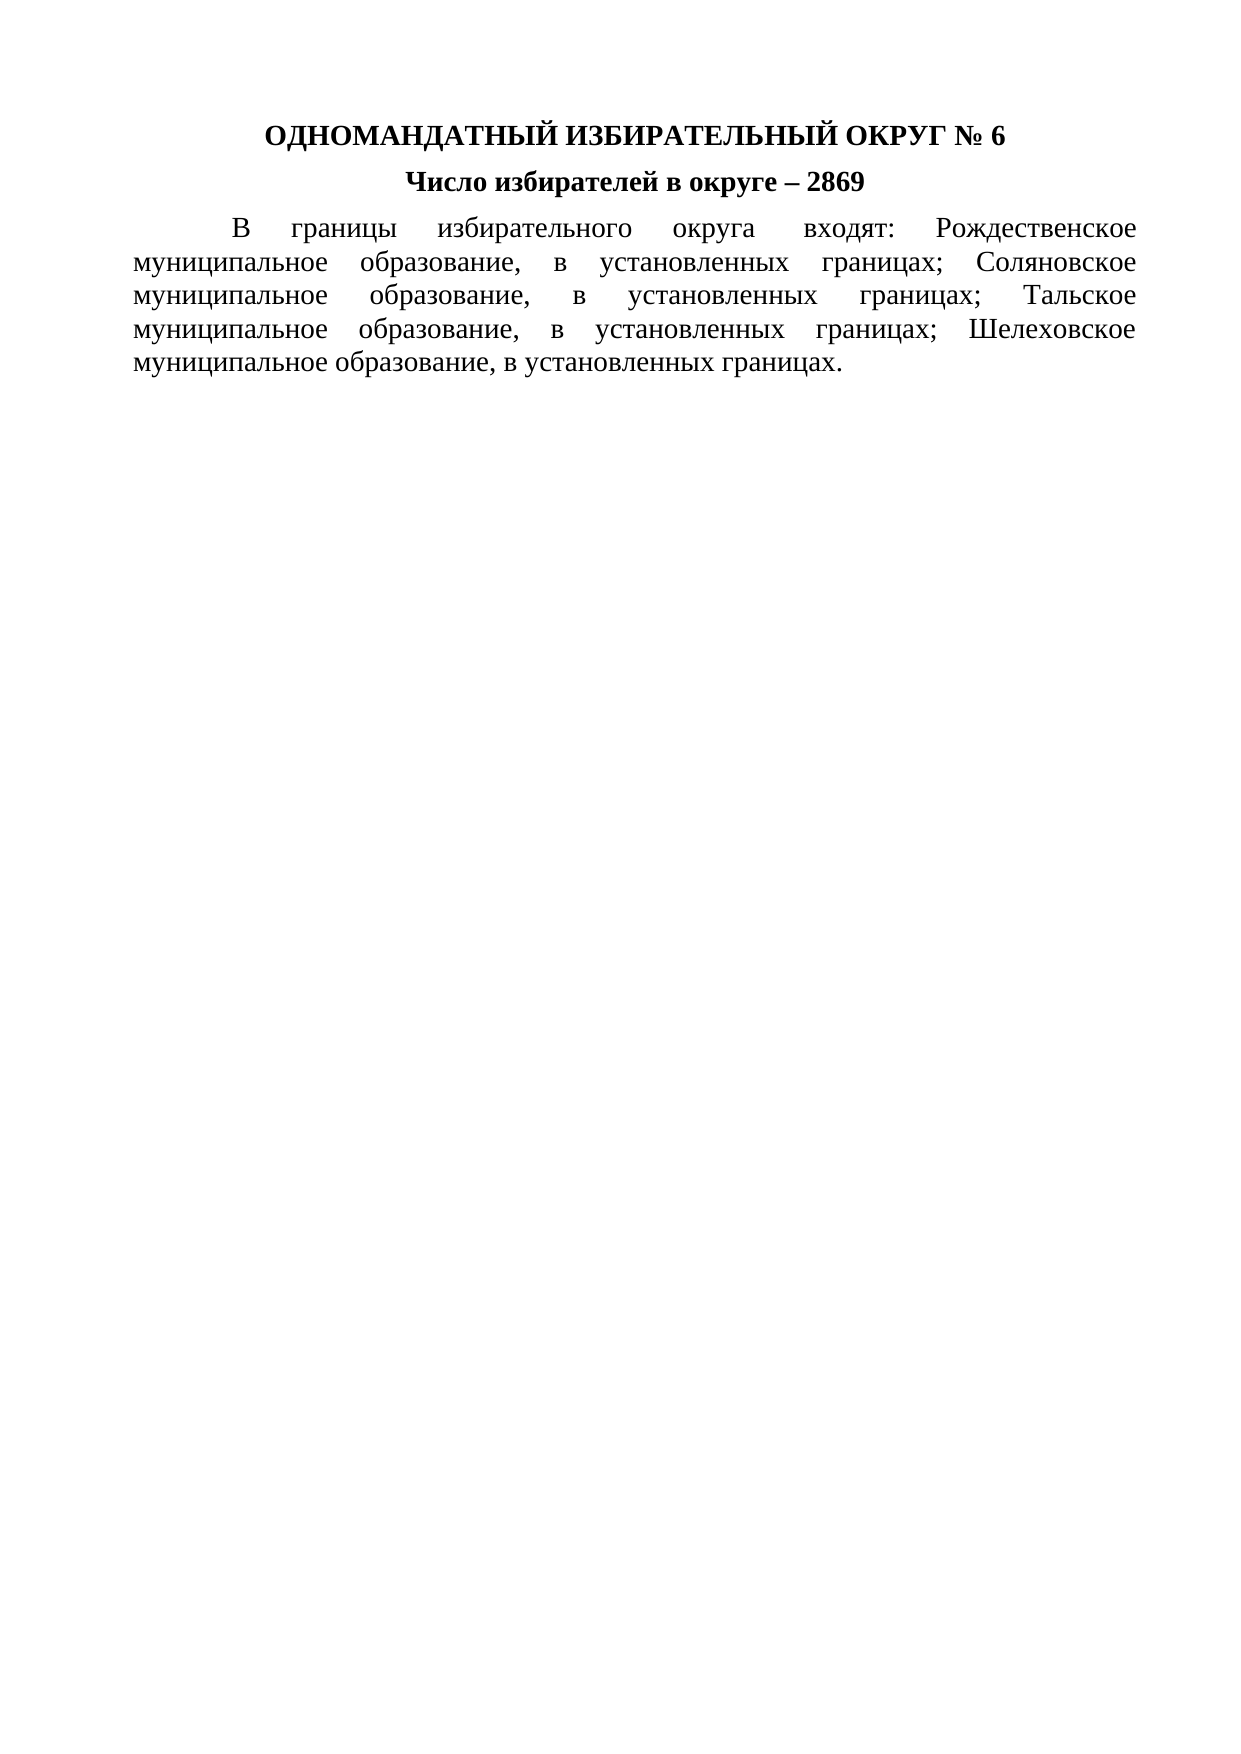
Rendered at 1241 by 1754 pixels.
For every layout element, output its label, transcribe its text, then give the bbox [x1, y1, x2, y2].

text ОДНОМАНДАТНЫЙ ИЗБИРАТЕЛЬНЫЙ ОКРУГ № 6 [133, 118, 1137, 152]
text Число избирателей в округе – 2869 [133, 164, 1137, 198]
text В границы избирательного округа входят: Рождественское муниципальное образование, в установленных границах; Соляновское муниципальное образование, в установленных границах; Тальское муниципальное образование, в установленных границах; Шелеховское муниципальное образование, в установленных границах. [133, 210, 1137, 378]
